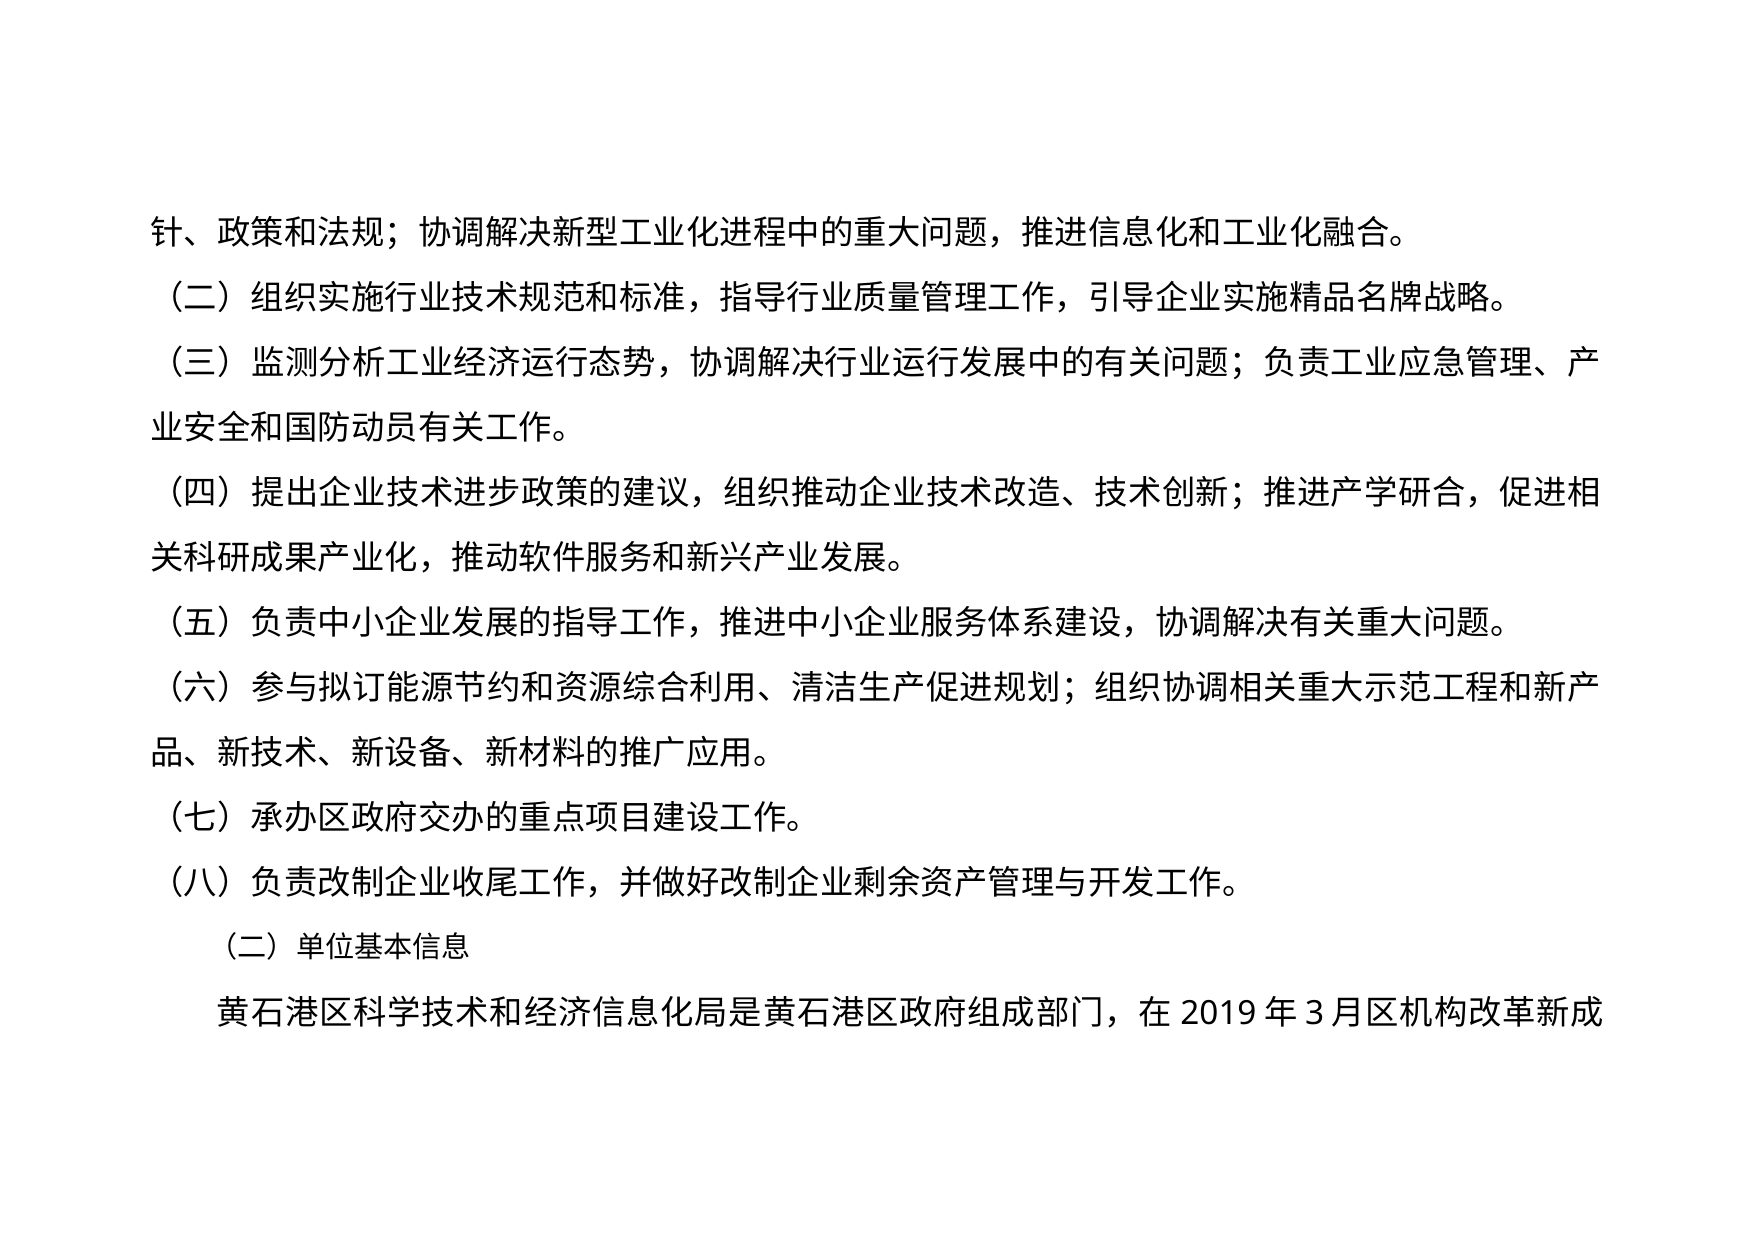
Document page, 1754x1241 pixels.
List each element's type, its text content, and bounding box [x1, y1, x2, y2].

text （二）单位基本信息 [150, 913, 1604, 978]
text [150, 978, 1604, 1043]
text 针、政策和法规；协调解决新型工业化进程中的重大问题，推进信息化和工业化融合。 （二）组织实施行业技术规范和标准，指导行业质量管理工作，引导企业实施精品名牌战略。 （三）监测分析工业经济运行态势，协调解决行业运行发展中的有关问题；负责工业应急管理、产业安全和国防动员有关工作。 （四）提出企业技术进步政策的建议，组织推动企业技术改造、技术创新；推进产学研合，促进相关科研成果产业化，推动软件服务和新兴产业发展。 （五）负责中小企业发展的指导工作，推进中小企业服务体系建设，协调解决有关重大问题。 （六）参与拟订能源节约和资源综合利用、清洁生产促进规划；组织协调相关重大示范工程和新产品、新技术、新设备、新材料的推广应用。 （七）承办区政府交办的重点项目建设工作。 （八）负责改制企业收尾工作，并做好改制企业剩余资产管理与开发工作。 [150, 198, 1604, 913]
